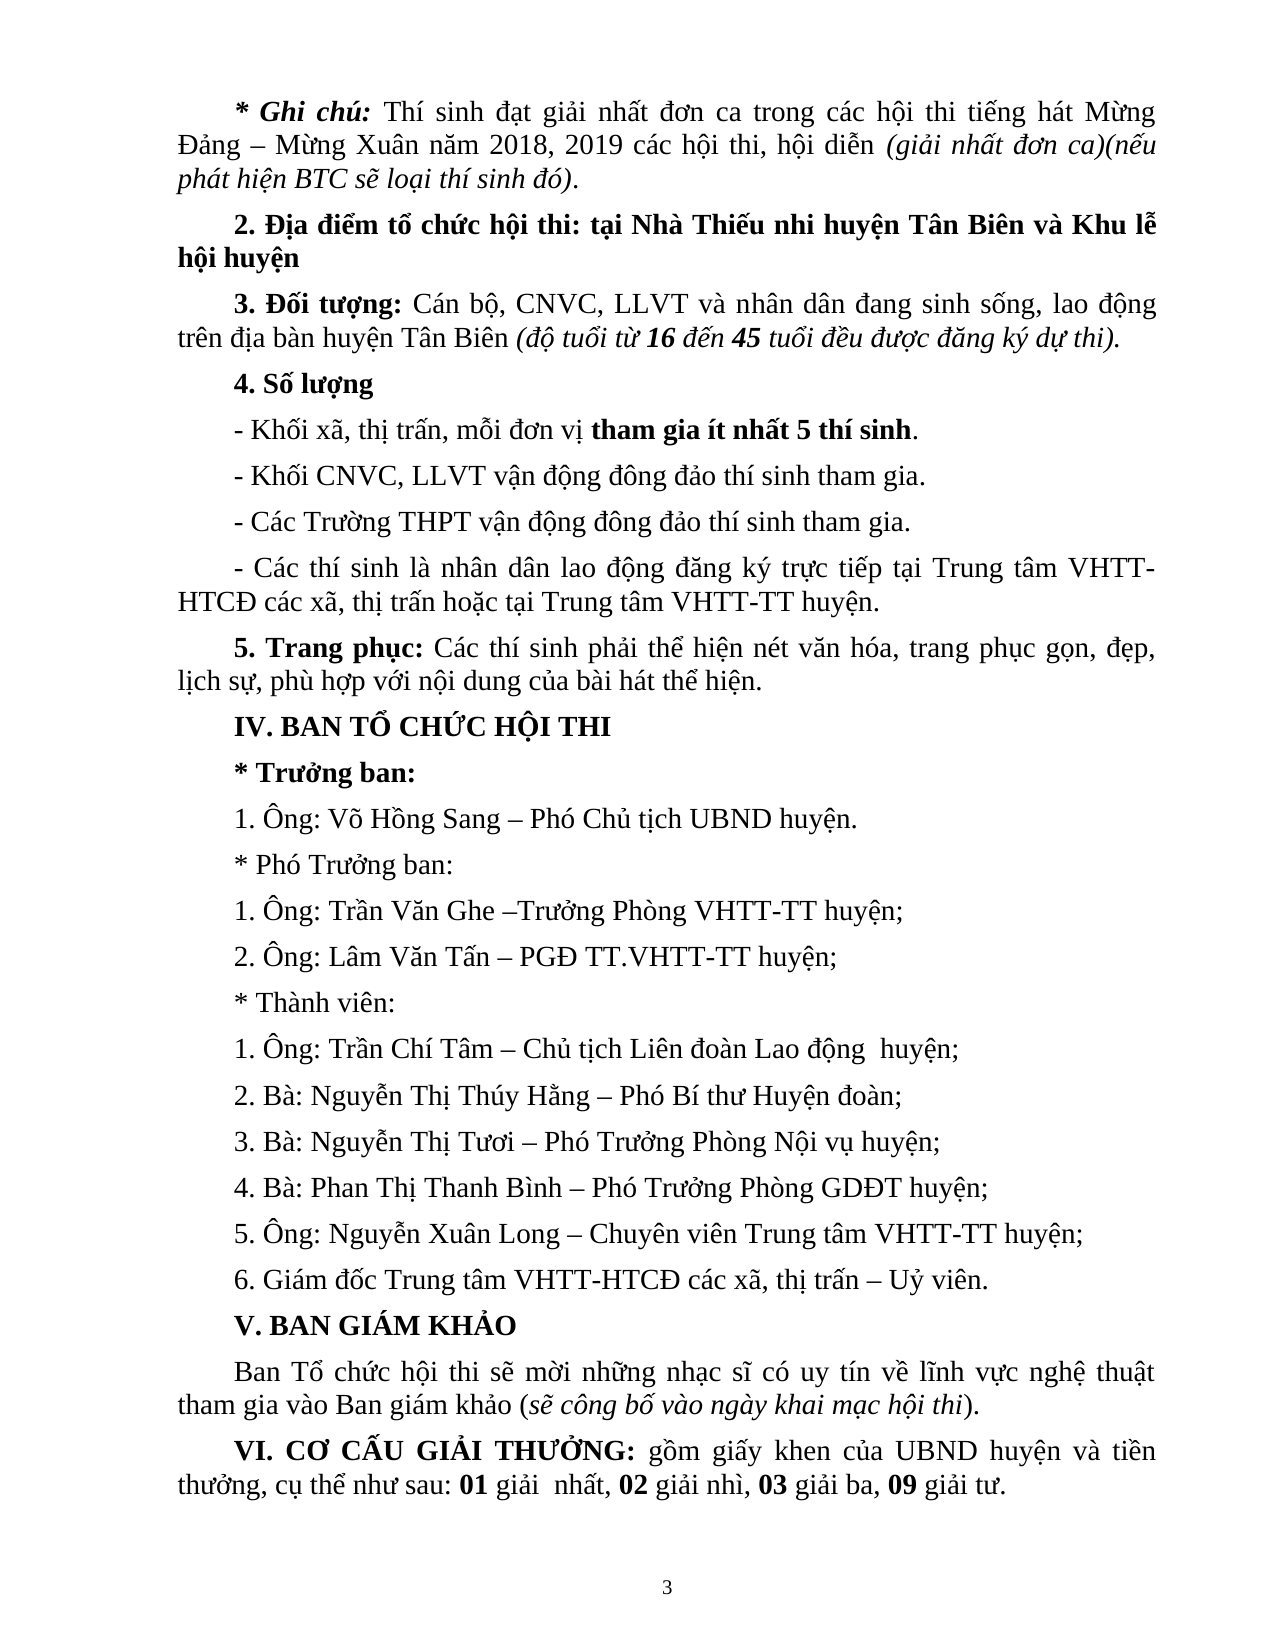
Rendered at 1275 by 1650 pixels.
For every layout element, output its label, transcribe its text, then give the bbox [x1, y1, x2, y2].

text 1. Ông: Trần Văn Ghe –Trưởng Phòng VHTT-TT huyện; [177, 893, 1157, 927]
text 2. Ông: Lâm Văn Tấn – PGĐ TT.VHTT-TT huyện; [177, 939, 1157, 973]
text - Các Trường THPT vận động đông đảo thí sinh tham gia. [177, 504, 1157, 538]
text * Thành viên: [177, 986, 1157, 1019]
text 4. Số lượng [177, 366, 1157, 399]
text 3. Bà: Nguyễn Thị Tươi – Phó Trưởng Phòng Nội vụ huyện; [177, 1124, 1157, 1157]
text Ban Tổ chức hội thi sẽ mời những nhạc sĩ có uy tín về lĩnh vực nghệ thuật tham gia vào Ban giám khảo (sẽ công bố vào ngày khai mạc hội thi). [177, 1354, 1157, 1421]
text * Phó Trưởng ban: [177, 847, 1157, 881]
text 2. Địa điểm tổ chức hội thi: tại Nhà Thiếu nhi huyện Tân Biên và Khu lễ hội huyện [177, 207, 1157, 274]
text 6. Giám đốc Trung tâm VHTT-HTCĐ các xã, thị trấn – Uỷ viên. [177, 1262, 1157, 1295]
text 4. Bà: Phan Thị Thanh Bình – Phó Trưởng Phòng GDĐT huyện; [177, 1170, 1157, 1203]
text 1. Ông: Võ Hồng Sang – Phó Chủ tịch UBND huyện. [177, 801, 1157, 835]
text * Trưởng ban: [177, 755, 1157, 789]
text 2. Bà: Nguyễn Thị Thúy Hằng – Phó Bí thư Huyện đoàn; [177, 1078, 1157, 1111]
text IV. BAN TỔ CHỨC HỘI THI [177, 709, 1157, 743]
text * Ghi chú: Thí sinh đạt giải nhất đơn ca trong các hội thi tiếng hát Mừng Đảng – Mừng Xuân năm 2018, 2019 các hội thi, hội diễn (giải nhất đơn ca)(nếu phát hiện BTC sẽ loại thí sinh đó). [177, 94, 1157, 194]
text - Các thí sinh là nhân dân lao động đăng ký trực tiếp tại Trung tâm VHTT-HTCĐ các xã, thị trấn hoặc tại Trung tâm VHTT-TT huyện. [177, 550, 1157, 617]
text 5. Trang phục: Các thí sinh phải thể hiện nét văn hóa, trang phục gọn, đẹp, lịch sự, phù hợp với nội dung của bài hát thể hiện. [177, 630, 1157, 697]
text 5. Ông: Nguyễn Xuân Long – Chuyên viên Trung tâm VHTT-TT huyện; [177, 1216, 1157, 1249]
text - Khối CNVC, LLVT vận động đông đảo thí sinh tham gia. [177, 458, 1157, 492]
text 1. Ông: Trần Chí Tâm – Chủ tịch Liên đoàn Lao động huyện; [177, 1032, 1157, 1065]
text - Khối xã, thị trấn, mỗi đơn vị tham gia ít nhất 5 thí sinh. [177, 412, 1157, 446]
text VI. CƠ CẤU GIẢI THƯỞNG: gồm giấy khen của UBND huyện và tiền thưởng, cụ thể như sau: 01 giải nhất, 02 giải nhì, 03 giải ba, 09 giải tư. [177, 1433, 1157, 1501]
text V. BAN GIÁM KHẢO [177, 1308, 1157, 1341]
text 3. Đối tượng: Cán bộ, CNVC, LLVT và nhân dân đang sinh sống, lao động trên địa bàn huyện Tân Biên (độ tuổi từ 16 đến 45 tuổi đều được đăng ký dự thi). [177, 286, 1157, 353]
